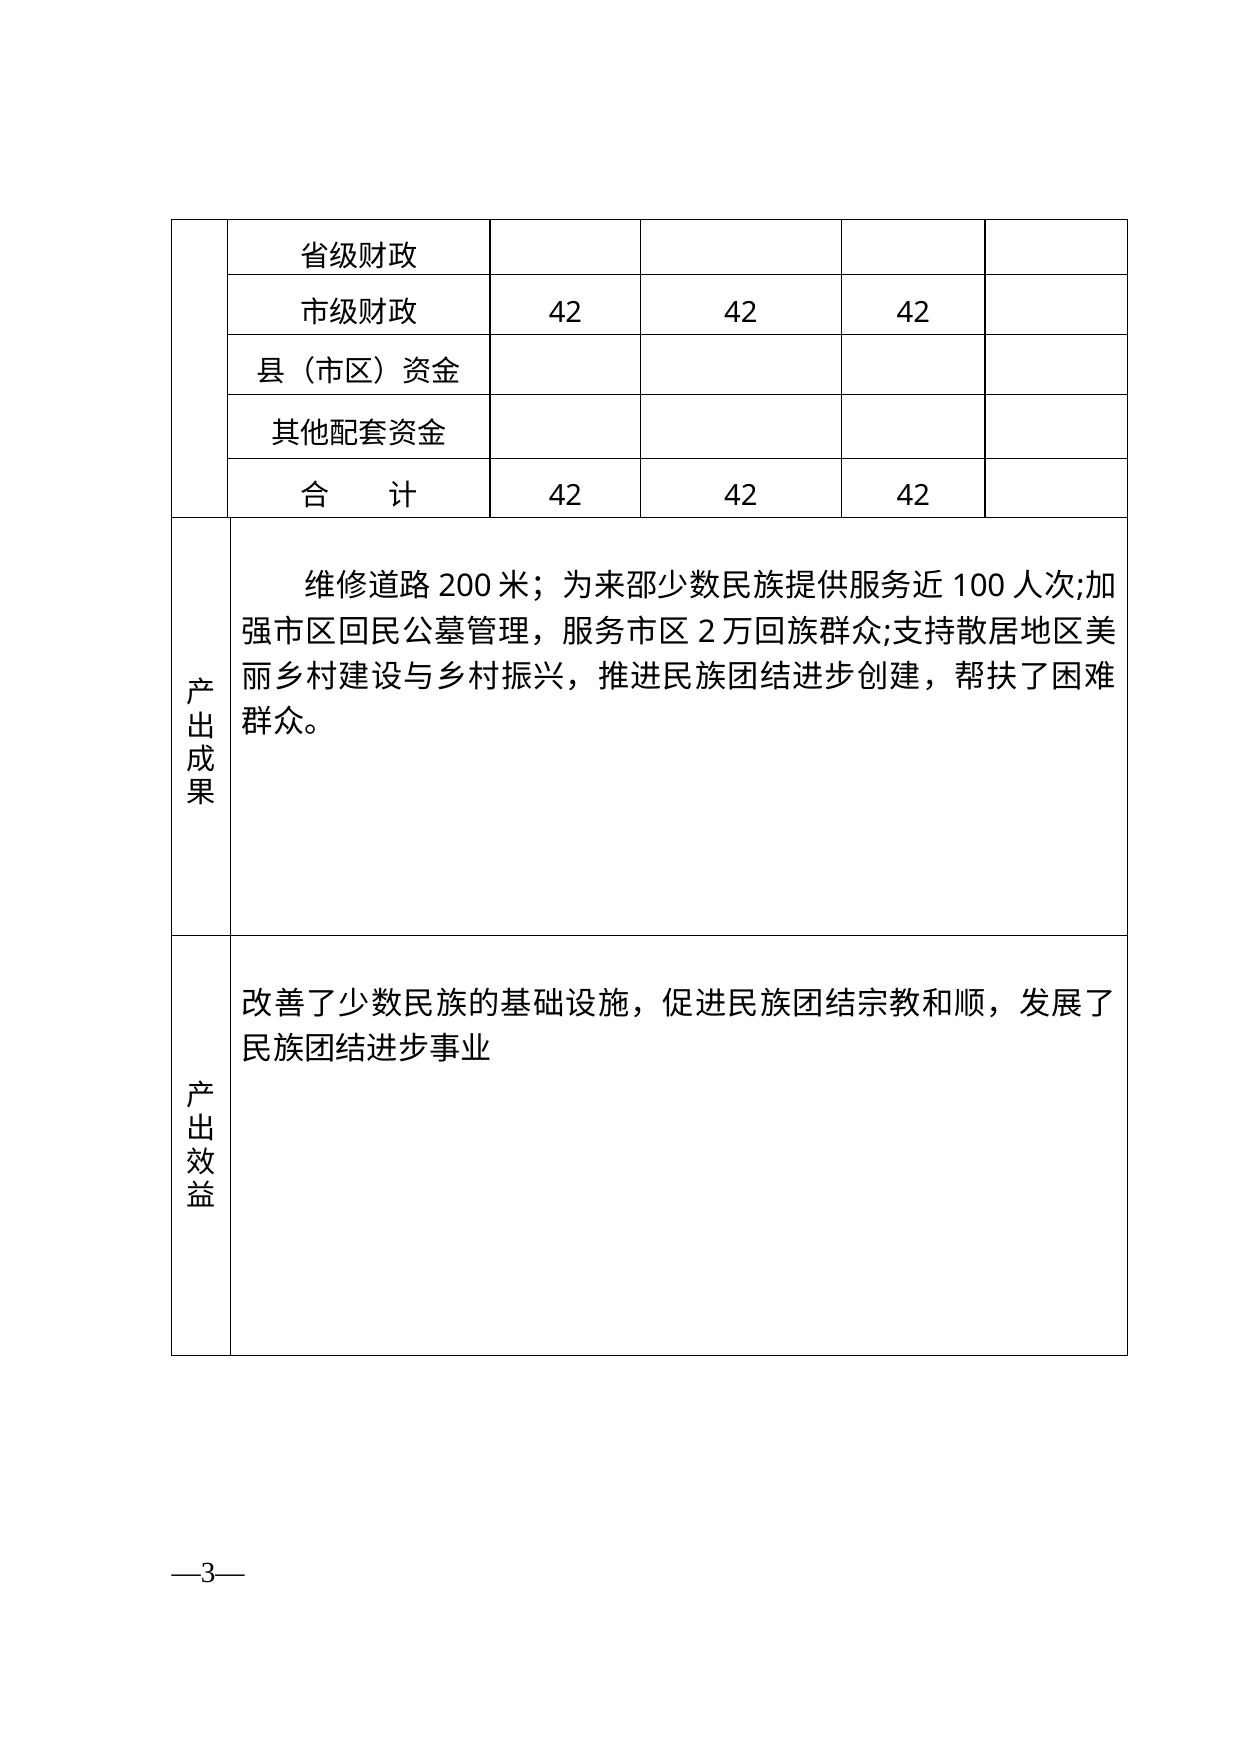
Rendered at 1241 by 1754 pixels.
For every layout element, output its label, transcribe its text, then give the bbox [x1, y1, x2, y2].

table_cell 改善了少数民族的基础设施，促进民族团结宗教和顺，发展了民族团结进步事业 [231, 936, 1127, 1355]
table_cell 42 [641, 275, 841, 334]
table_cell [641, 335, 841, 394]
table_cell [491, 395, 640, 458]
table_cell [986, 335, 1127, 394]
table_cell [842, 220, 984, 274]
table_cell [641, 220, 841, 274]
table_cell [641, 395, 841, 458]
table_cell 42 [842, 459, 984, 517]
table_cell [491, 335, 640, 394]
table_cell 市级财政 [228, 275, 489, 334]
table_cell 产出效益 [172, 936, 230, 1355]
table_cell 42 [842, 275, 984, 334]
table_cell 42 [491, 459, 640, 517]
table_cell 产出成果 [172, 518, 230, 934]
table_cell 合 计 [228, 459, 489, 517]
table_cell [491, 220, 640, 274]
table_cell [986, 220, 1127, 274]
table_cell [986, 395, 1127, 458]
table_cell 42 [641, 459, 841, 517]
table_cell 42 [491, 275, 640, 334]
table_cell [986, 459, 1127, 517]
table_cell 维修道路200米；为来邵少数民族提供服务近100人次;加强市区回民公墓管理，服务市区2万回族群众;支持散居地区美丽乡村建设与乡村振兴，推进民族团结进步创建，帮扶了困难群众。 [231, 518, 1127, 934]
table_cell 其他配套资金 [228, 395, 489, 458]
table_cell [842, 335, 984, 394]
table_cell [986, 275, 1127, 334]
table_cell [842, 395, 984, 458]
table_cell 县（市区）资金 [228, 335, 489, 394]
table_cell 省级财政 [228, 220, 489, 274]
